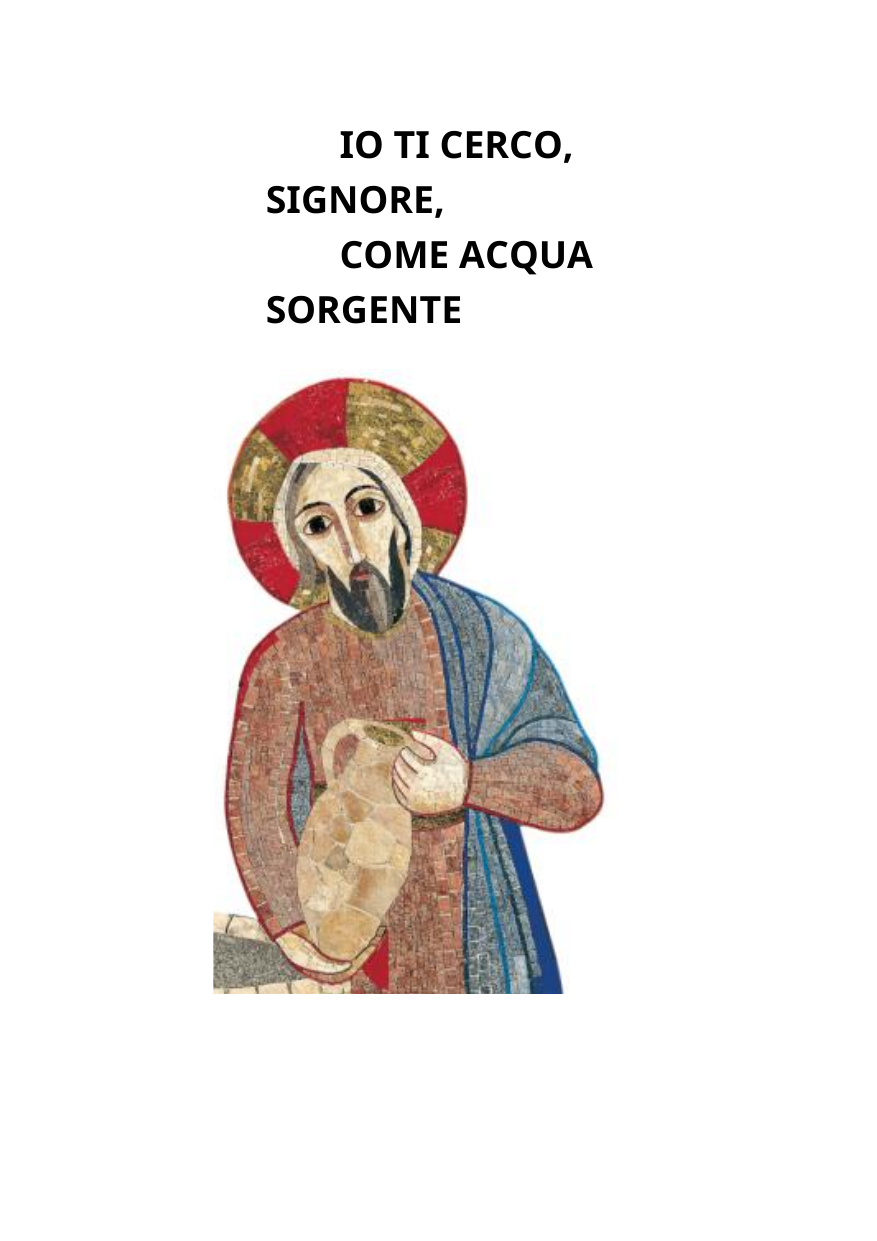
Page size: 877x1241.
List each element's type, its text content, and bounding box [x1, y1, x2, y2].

text Io ti cerco, Signore, [266, 118, 729, 224]
picture [213, 369, 618, 994]
text come acqua sorgente [266, 228, 729, 334]
